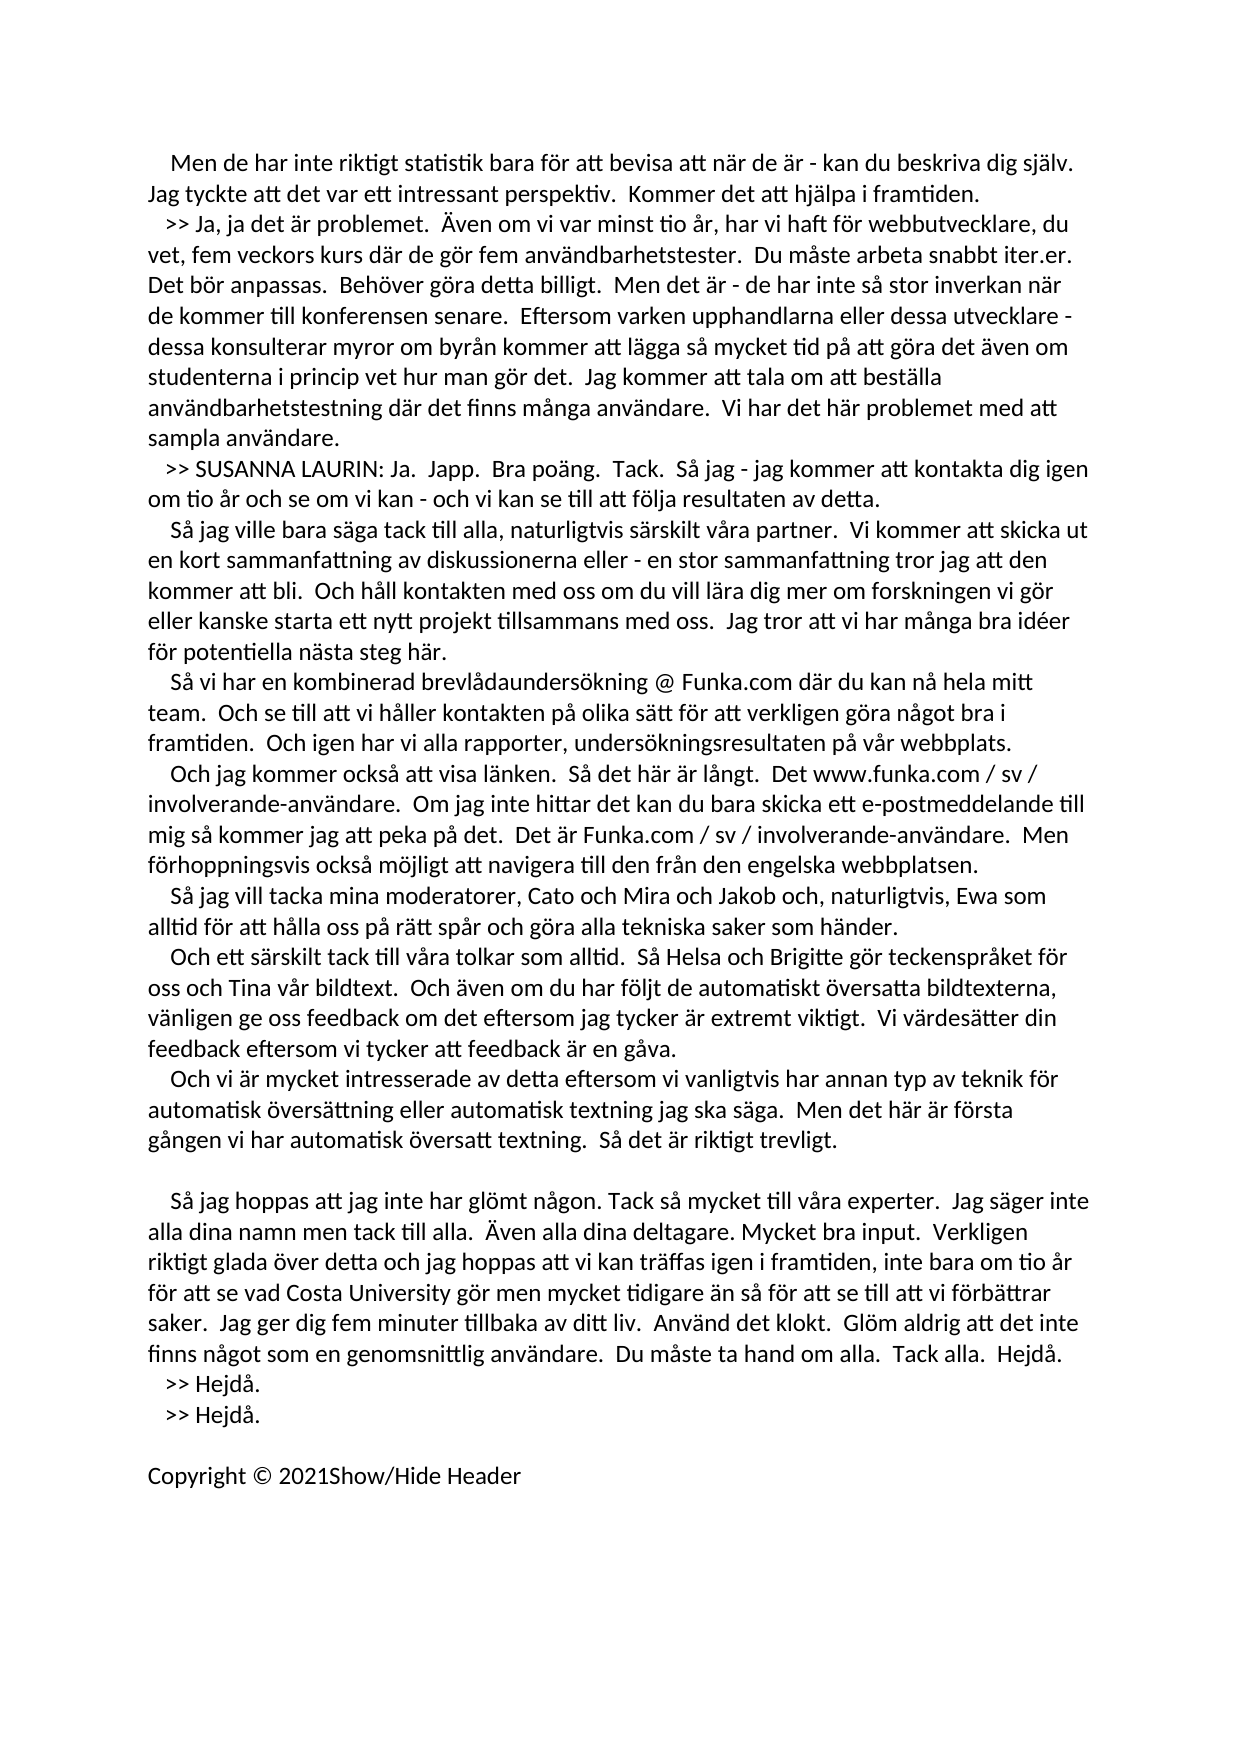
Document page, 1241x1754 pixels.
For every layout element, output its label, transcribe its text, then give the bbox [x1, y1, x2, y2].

text Så jag hoppas att jag inte har glömt någon. Tack så mycket till våra experter. Jag säger inte alla dina namn men tack till alla. Även alla dina deltagare. Mycket bra input. Verkligen riktigt glada över detta och jag hoppas att vi kan träffas igen i framtiden, inte bara om tio år för att se vad Costa University gör men mycket tidigare än så för att se till att vi förbättrar saker. Jag ger dig fem minuter tillbaka av ditt liv. Använd det klokt. Glöm aldrig att det inte finns något som en genomsnittlig användare. Du måste ta hand om alla. Tack alla. Hejdå. [148, 1185, 1093, 1368]
text Men de har inte riktigt statistik bara för att bevisa att när de är - kan du beskriva dig själv. Jag tyckte att det var ett intressant perspektiv. Kommer det att hjälpa i framtiden. [148, 148, 1093, 209]
text >> Ja, ja det är problemet. Även om vi var minst tio år, har vi haft för webbutvecklare, du vet, fem veckors kurs där de gör fem användbarhetstester. Du måste arbeta snabbt iter.er. Det bör anpassas. Behöver göra detta billigt. Men det är - de har inte så stor inverkan när de kommer till konferensen senare. Eftersom varken upphandlarna eller dessa utvecklare - dessa konsulterar myror om byrån kommer att lägga så mycket tid på att göra det även om studenterna i princip vet hur man gör det. Jag kommer att tala om att beställa användbarhetstestning där det finns många användare. Vi har det här problemet med att sampla användare. [148, 209, 1093, 453]
text Så jag vill tacka mina moderatorer, Cato och Mira och Jakob och, naturligtvis, Ewa som alltid för att hålla oss på rätt spår och göra alla tekniska saker som händer. [148, 880, 1093, 941]
text Och vi är mycket intresserade av detta eftersom vi vanligtvis har annan typ av teknik för automatisk översättning eller automatisk textning jag ska säga. Men det här är första gången vi har automatisk översatt textning. Så det är riktigt trevligt. [148, 1063, 1093, 1155]
text Så vi har en kombinerad brevlådaundersökning @ Funka.com där du kan nå hela mitt team. Och se till att vi håller kontakten på olika sätt för att verkligen göra något bra i framtiden. Och igen har vi alla rapporter, undersökningsresultaten på vår webbplats. [148, 666, 1093, 758]
text >> Hejdå. [148, 1399, 1093, 1429]
text Copyright © 2021Show/Hide Header [148, 1460, 1093, 1491]
text >> SUSANNA LAURIN: Ja. Japp. Bra poäng. Tack. Så jag - jag kommer att kontakta dig igen om tio år och se om vi kan - och vi kan se till att följa resultaten av detta. [148, 453, 1093, 514]
text >> Hejdå. [148, 1368, 1093, 1399]
text Så jag ville bara säga tack till alla, naturligtvis särskilt våra partner. Vi kommer att skicka ut en kort sammanfattning av diskussionerna eller - en stor sammanfattning tror jag att den kommer att bli. Och håll kontakten med oss om du vill lära dig mer om forskningen vi gör eller kanske starta ett nytt projekt tillsammans med oss. Jag tror att vi har många bra idéer för potentiella nästa steg här. [148, 514, 1093, 666]
text Och jag kommer också att visa länken. Så det här är långt. Det www.funka.com / sv / involverande-användare. Om jag inte hittar det kan du bara skicka ett e-postmeddelande till mig så kommer jag att peka på det. Det är Funka.com / sv / involverande-användare. Men förhoppningsvis också möjligt att navigera till den från den engelska webbplatsen. [148, 758, 1093, 880]
text Och ett särskilt tack till våra tolkar som alltid. Så Helsa och Brigitte gör teckenspråket för oss och Tina vår bildtext. Och även om du har följt de automatiskt översatta bildtexterna, vänligen ge oss feedback om det eftersom jag tycker är extremt viktigt. Vi värdesätter din feedback eftersom vi tycker att feedback är en gåva. [148, 941, 1093, 1063]
